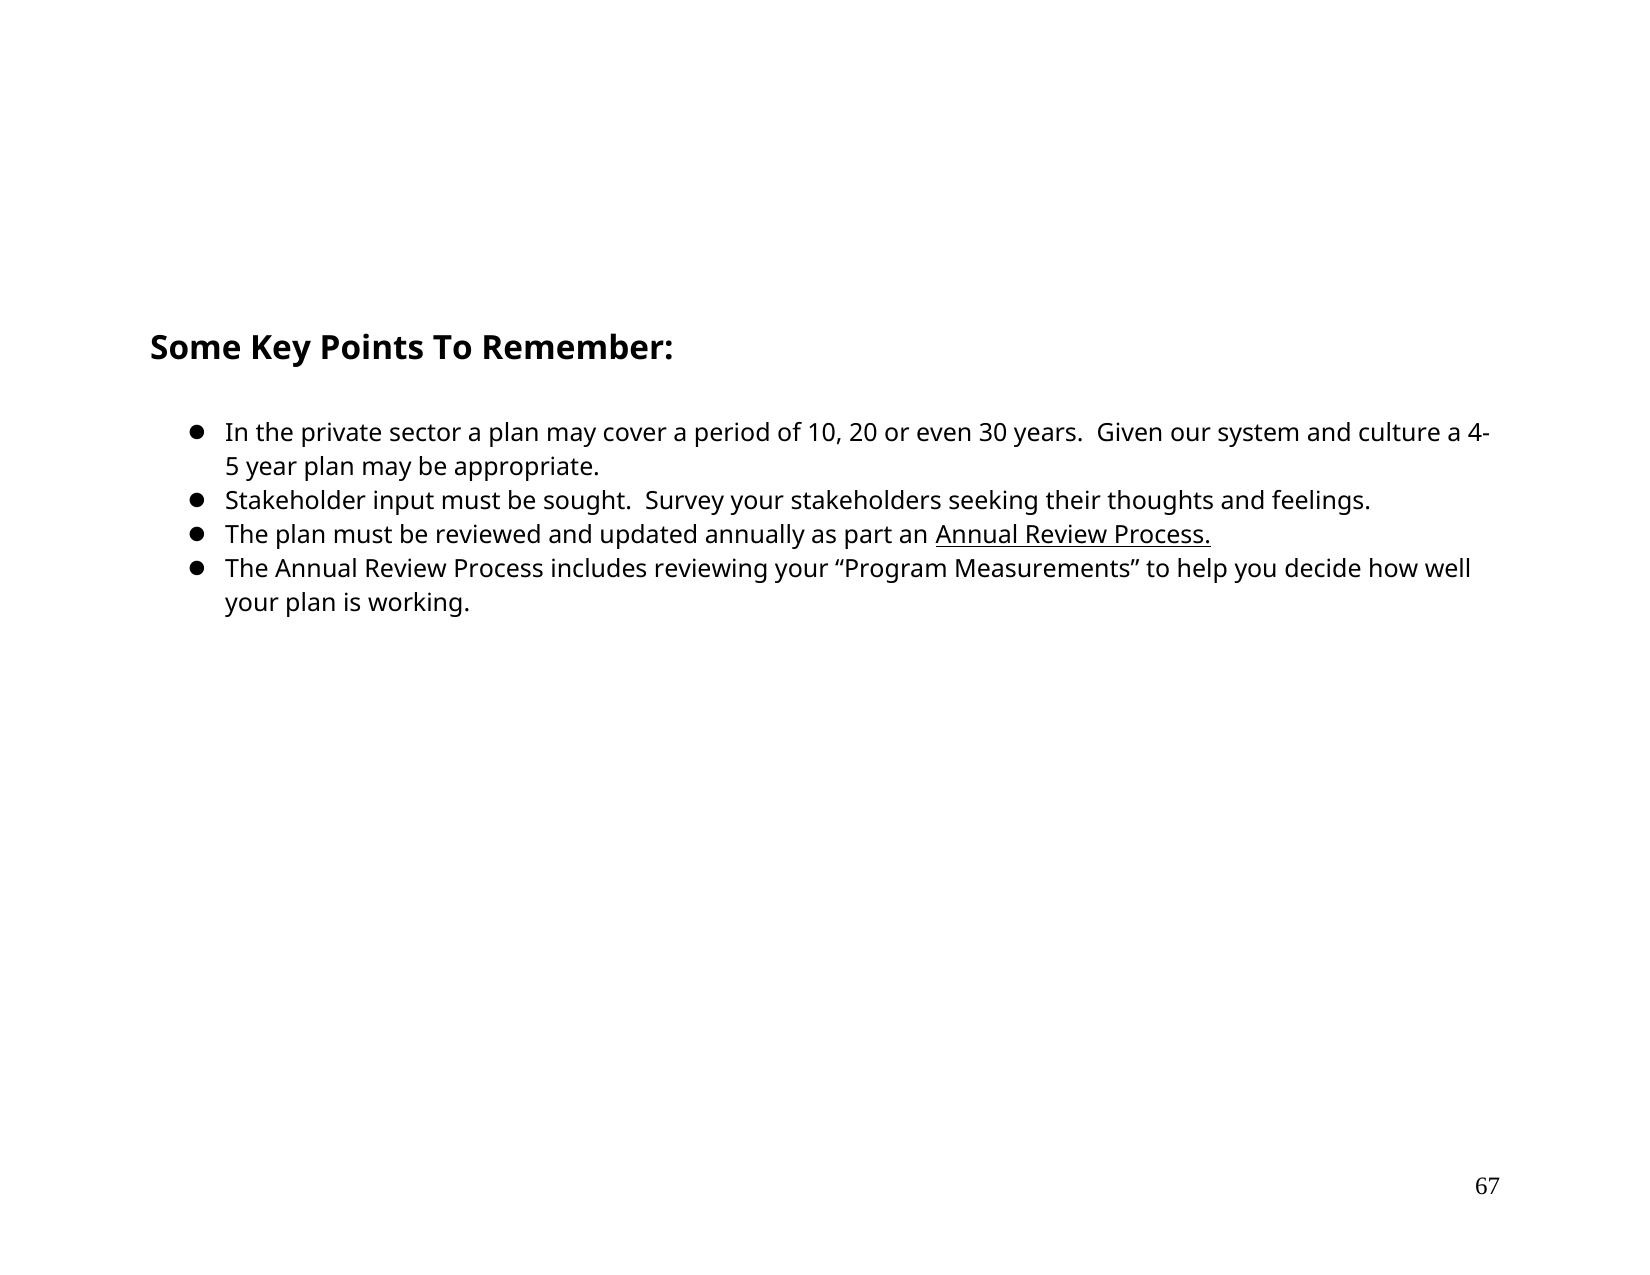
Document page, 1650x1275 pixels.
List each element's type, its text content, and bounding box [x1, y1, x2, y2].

list In the private sector a plan may cover a period of 10, 20 or even 30 years. Given our system and culture a 4-5 year plan may be appropriate. [187, 414, 1500, 483]
list The Annual Review Process includes reviewing your “Program Measurements” to help you decide how well your plan is working. [187, 551, 1500, 619]
text Some Key Points To Remember: [150, 324, 1500, 369]
list Stakeholder input must be sought. Survey your stakeholders seeking their thoughts and feelings. [187, 483, 1500, 517]
list The plan must be reviewed and updated annually as part an Annual Review Process. [187, 517, 1500, 551]
